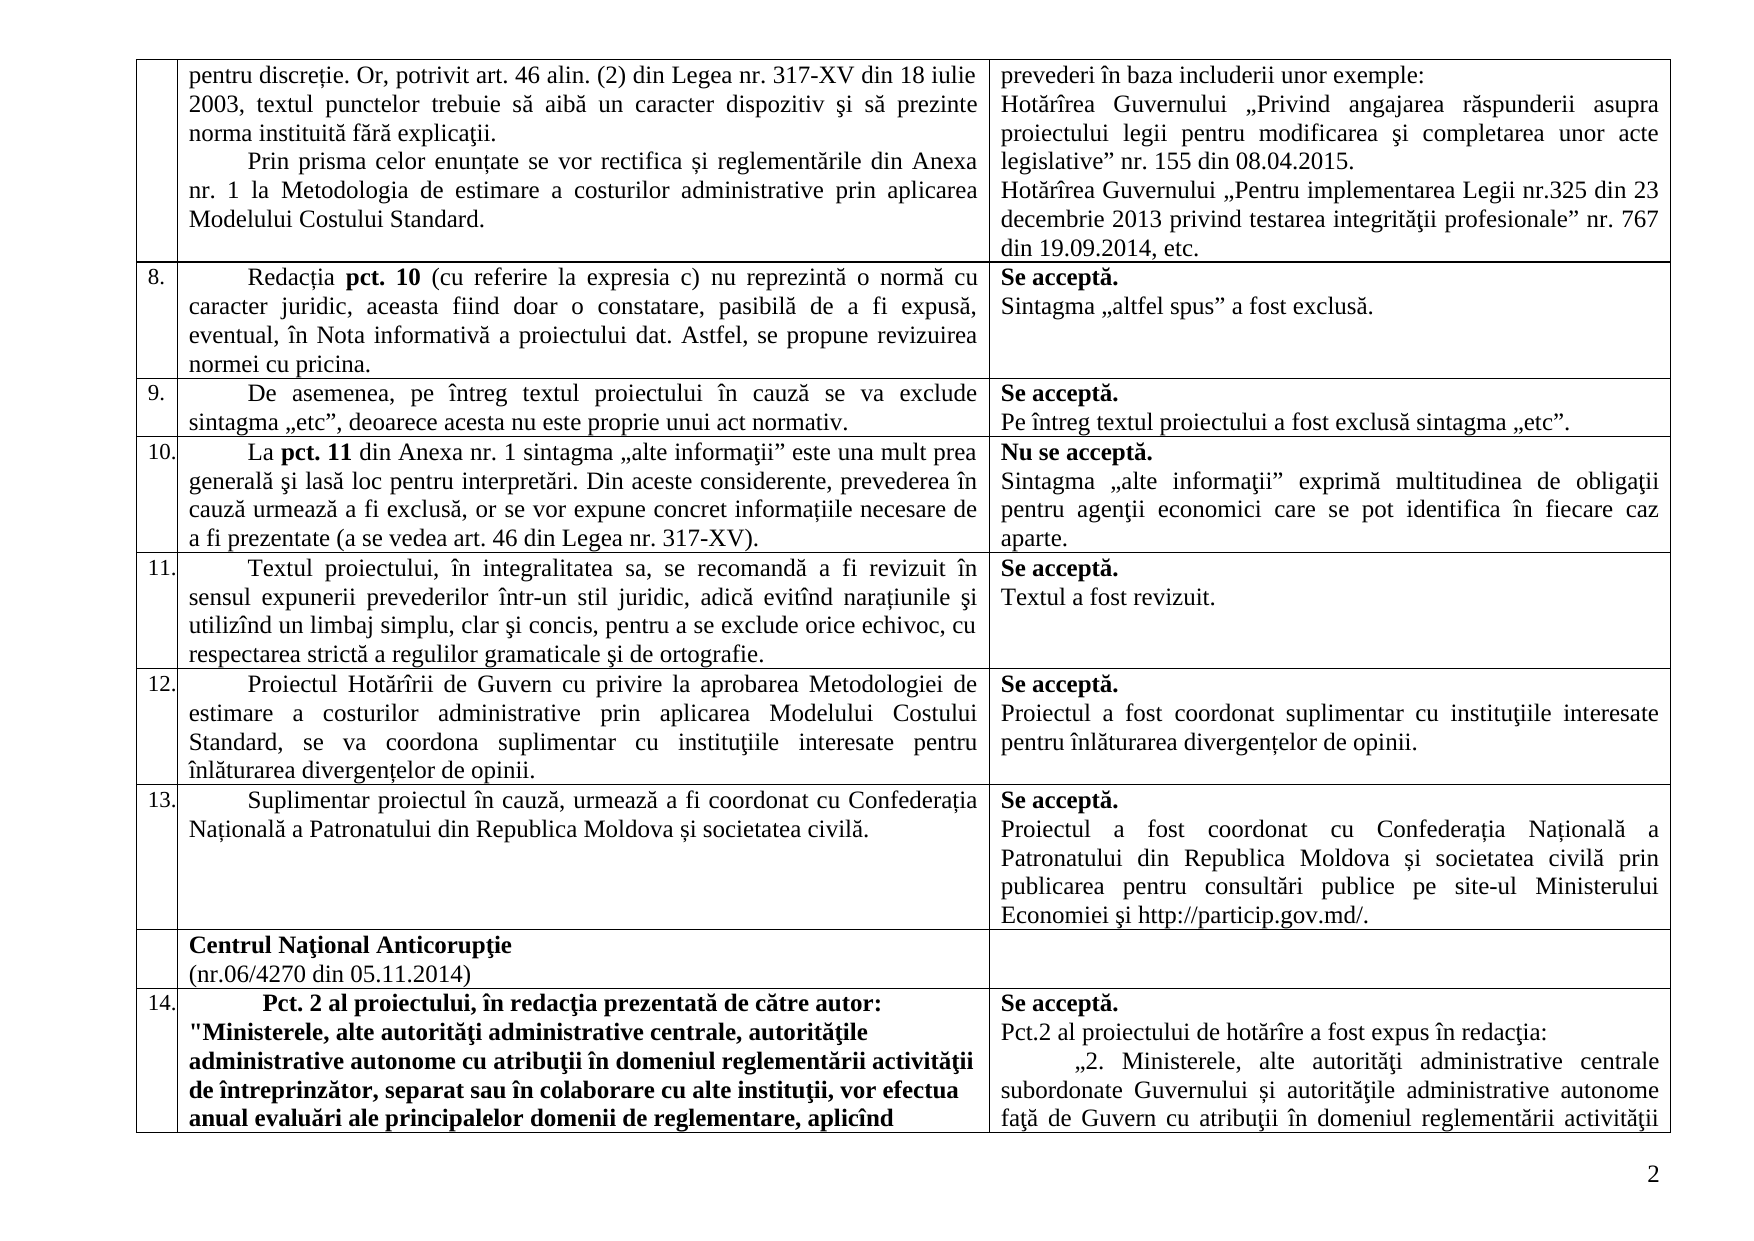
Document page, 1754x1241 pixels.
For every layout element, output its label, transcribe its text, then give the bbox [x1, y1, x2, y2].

table_cell Redacția pct. 10 (cu referire la expresia c) nu reprezintă o normă cu caracter juridic, aceasta fiind doar o constatare, pasibilă de a fi expusă, eventual, în Nota informativă a proiectului dat. Astfel, se propune revizuirea normei cu pricina. [178, 263, 989, 377]
table_cell [137, 785, 177, 929]
table_cell Suplimentar proiectul în cauză, urmează a fi coordonat cu Confederația Națională a Patronatului din Republica Moldova și societatea civilă. [178, 785, 989, 929]
table_cell [137, 60, 177, 261]
table_cell De asemenea, pe întreg textul proiectului în cauză se va exclude sintagma „etc”, deoarece acesta nu este proprie unui act normativ. [178, 379, 989, 436]
table_cell Centrul Naţional Anticorupţie (nr.06/4270 din 05.11.2014) [178, 930, 989, 987]
table_cell Se acceptă. Sintagma „altfel spus” a fost exclusă. [990, 263, 1670, 377]
table_cell [137, 989, 177, 1132]
table_cell Se acceptă. Textul a fost revizuit. [990, 553, 1670, 668]
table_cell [178, 60, 989, 261]
table_cell La pct. 11 din Anexa nr. 1 sintagma „alte informaţii” este una mult prea generală şi lasă loc pentru interpretări. Din aceste considerente, prevederea în cauză urmează a fi exclusă, or se vor expune concret informațiile necesare de a fi prezentate (a se vedea art. 46 din Legea nr. 317-XV). [178, 437, 989, 552]
table_cell Proiectul Hotărîrii de Guvern cu privire la aprobarea Metodologiei de estimare a costurilor administrative prin aplicarea Modelului Costului Standard, se va coordona suplimentar cu instituţiile interesate pentru înlăturarea divergențelor de opinii. [178, 669, 989, 784]
table_cell Se acceptă. Pe întreg textul proiectului a fost exclusă sintagma „etc”. [990, 379, 1670, 436]
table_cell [178, 989, 989, 1132]
table_cell [137, 379, 177, 436]
table_cell Se acceptă. Proiectul a fost coordonat suplimentar cu instituţiile interesate pentru înlăturarea divergențelor de opinii. [990, 669, 1670, 784]
table_cell [137, 437, 177, 552]
table_cell Textul proiectului, în integralitatea sa, se recomandă a fi revizuit în sensul expunerii prevederilor într-un stil juridic, adică evitînd narațiunile şi utilizînd un limbaj simplu, clar şi concis, pentru a se exclude orice echivoc, cu respectarea strictă a regulilor gramaticale şi de ortografie. [178, 553, 989, 668]
table_cell [137, 553, 177, 668]
table_cell [137, 930, 177, 987]
table_cell [137, 263, 177, 377]
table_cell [990, 989, 1670, 1132]
table_cell [137, 669, 177, 784]
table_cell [990, 60, 1670, 261]
table_cell Nu se acceptă. Sintagma „alte informaţii” exprimă multitudinea de obligaţii pentru agenţii economici care se pot identifica în fiecare caz aparte. [990, 437, 1670, 552]
table_cell Se acceptă. Proiectul a fost coordonat cu Confederația Națională a Patronatului din Republica Moldova și societatea civilă prin publicarea pentru consultări publice pe site-ul Ministerului Economiei şi http://particip.gov.md/. [990, 785, 1670, 929]
table_cell [990, 930, 1670, 987]
